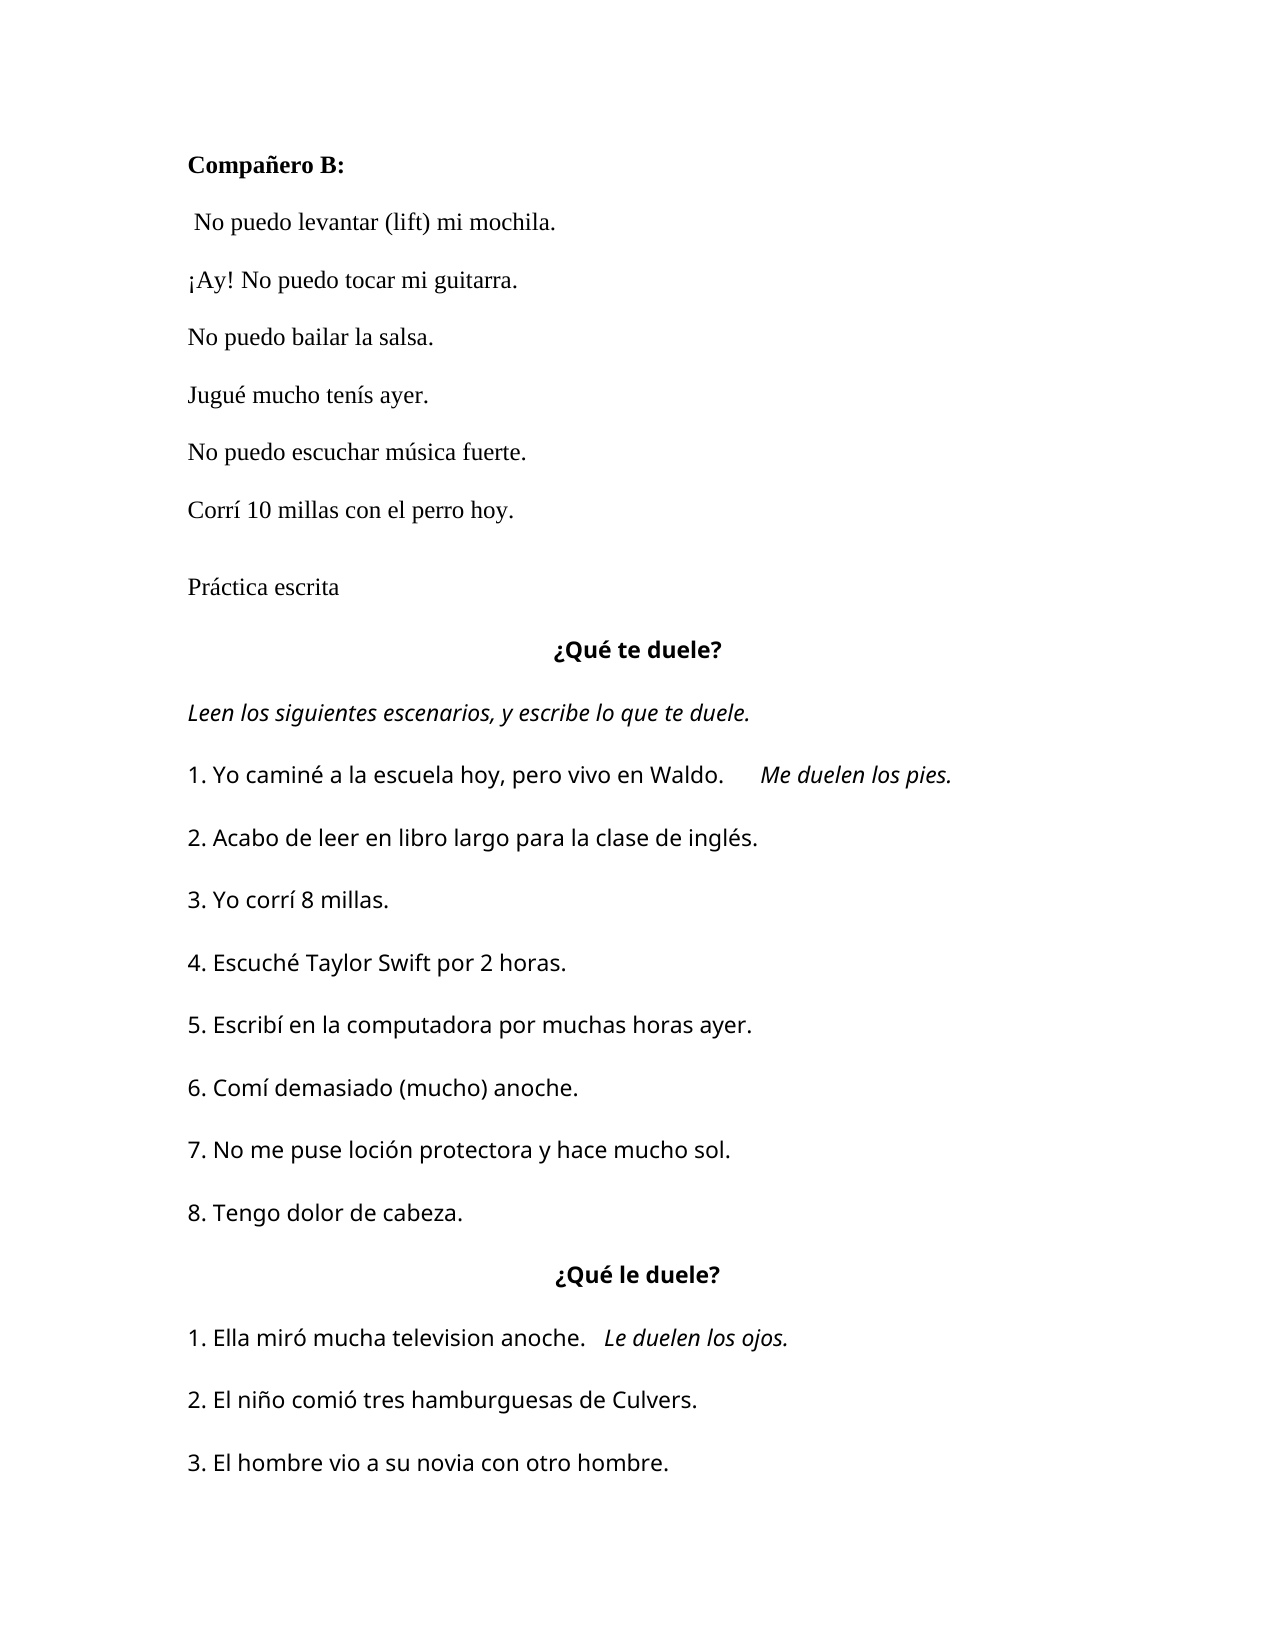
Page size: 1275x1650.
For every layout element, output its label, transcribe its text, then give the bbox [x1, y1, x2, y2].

text 8. Tengo dolor de cabeza. [187, 1197, 1087, 1228]
text ¿Qué te duele? [187, 634, 1087, 666]
text 3. Yo corrí 8 millas. [187, 884, 1087, 916]
text 1. Yo caminé a la escuela hoy, pero vivo en Waldo. Me duelen los pies. [187, 759, 1087, 791]
text ¡Ay! No puedo tocar mi guitarra. [187, 265, 1087, 294]
text Leen los siguientes escenarios, y escribe lo que te duele. [187, 697, 1087, 728]
text Jugué mucho tenís ayer. [187, 380, 1087, 409]
text 4. Escuché Taylor Swift por 2 horas. [187, 947, 1087, 978]
text No puedo escuchar música fuerte. [187, 437, 1087, 466]
text Compañero B: [187, 150, 1087, 179]
text No puedo levantar (lift) mi mochila. [187, 207, 1087, 236]
text 2. El niño comió tres hamburguesas de Culvers. [187, 1384, 1087, 1416]
text Corrí 10 millas con el perro hoy. [187, 495, 1087, 524]
text 1. Ella miró mucha television anoche. Le duelen los ojos. [187, 1322, 1087, 1353]
text No puedo bailar la salsa. [187, 322, 1087, 351]
text 3. El hombre vio a su novia con otro hombre. [187, 1447, 1087, 1478]
text Práctica escrita [187, 572, 1087, 600]
text ¿Qué le duele? [187, 1259, 1087, 1291]
text 5. Escribí en la computadora por muchas horas ayer. [187, 1009, 1087, 1041]
text 7. No me puse loción protectora y hace mucho sol. [187, 1134, 1087, 1166]
text 2. Acabo de leer en libro largo para la clase de inglés. [187, 822, 1087, 853]
text 6. Comí demasiado (mucho) anoche. [187, 1072, 1087, 1103]
